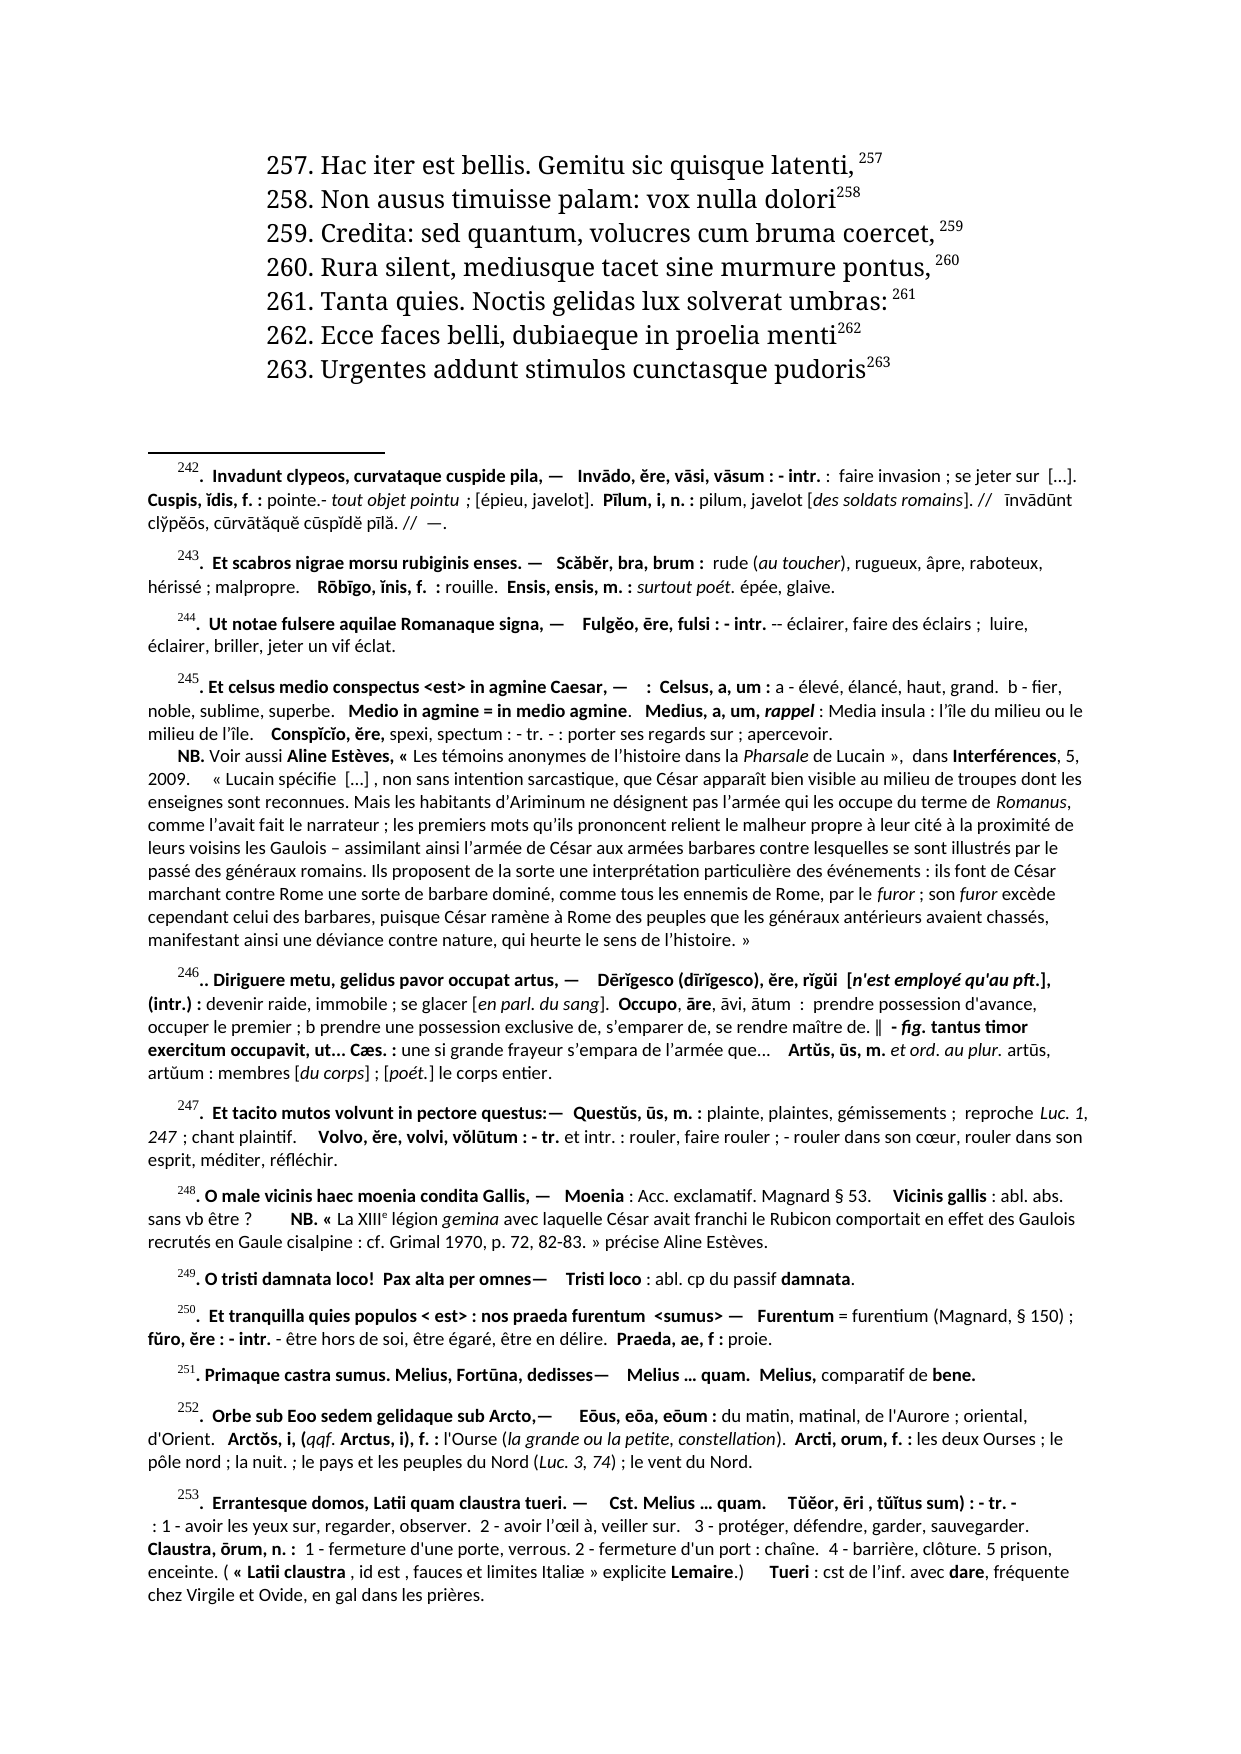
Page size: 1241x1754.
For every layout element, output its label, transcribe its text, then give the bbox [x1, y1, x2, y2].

text 259. Credita: sed quantum, volucres cum bruma coercet, [266, 216, 1093, 250]
text 263. Urgentes addunt stimulos cunctasque pudoris [266, 352, 1093, 386]
text 262. Ecce faces belli, dubiaeque in proelia menti [266, 318, 1093, 352]
text 257. Hac iter est bellis. Gemitu sic quisque latenti, [266, 148, 1093, 182]
text 261. Tanta quies. Noctis gelidas lux solverat umbras: [266, 284, 1093, 318]
text 258. Non ausus timuisse palam: vox nulla dolori [266, 182, 1093, 216]
text 260. Rura silent, mediusque tacet sine murmure pontus, [266, 250, 1093, 284]
